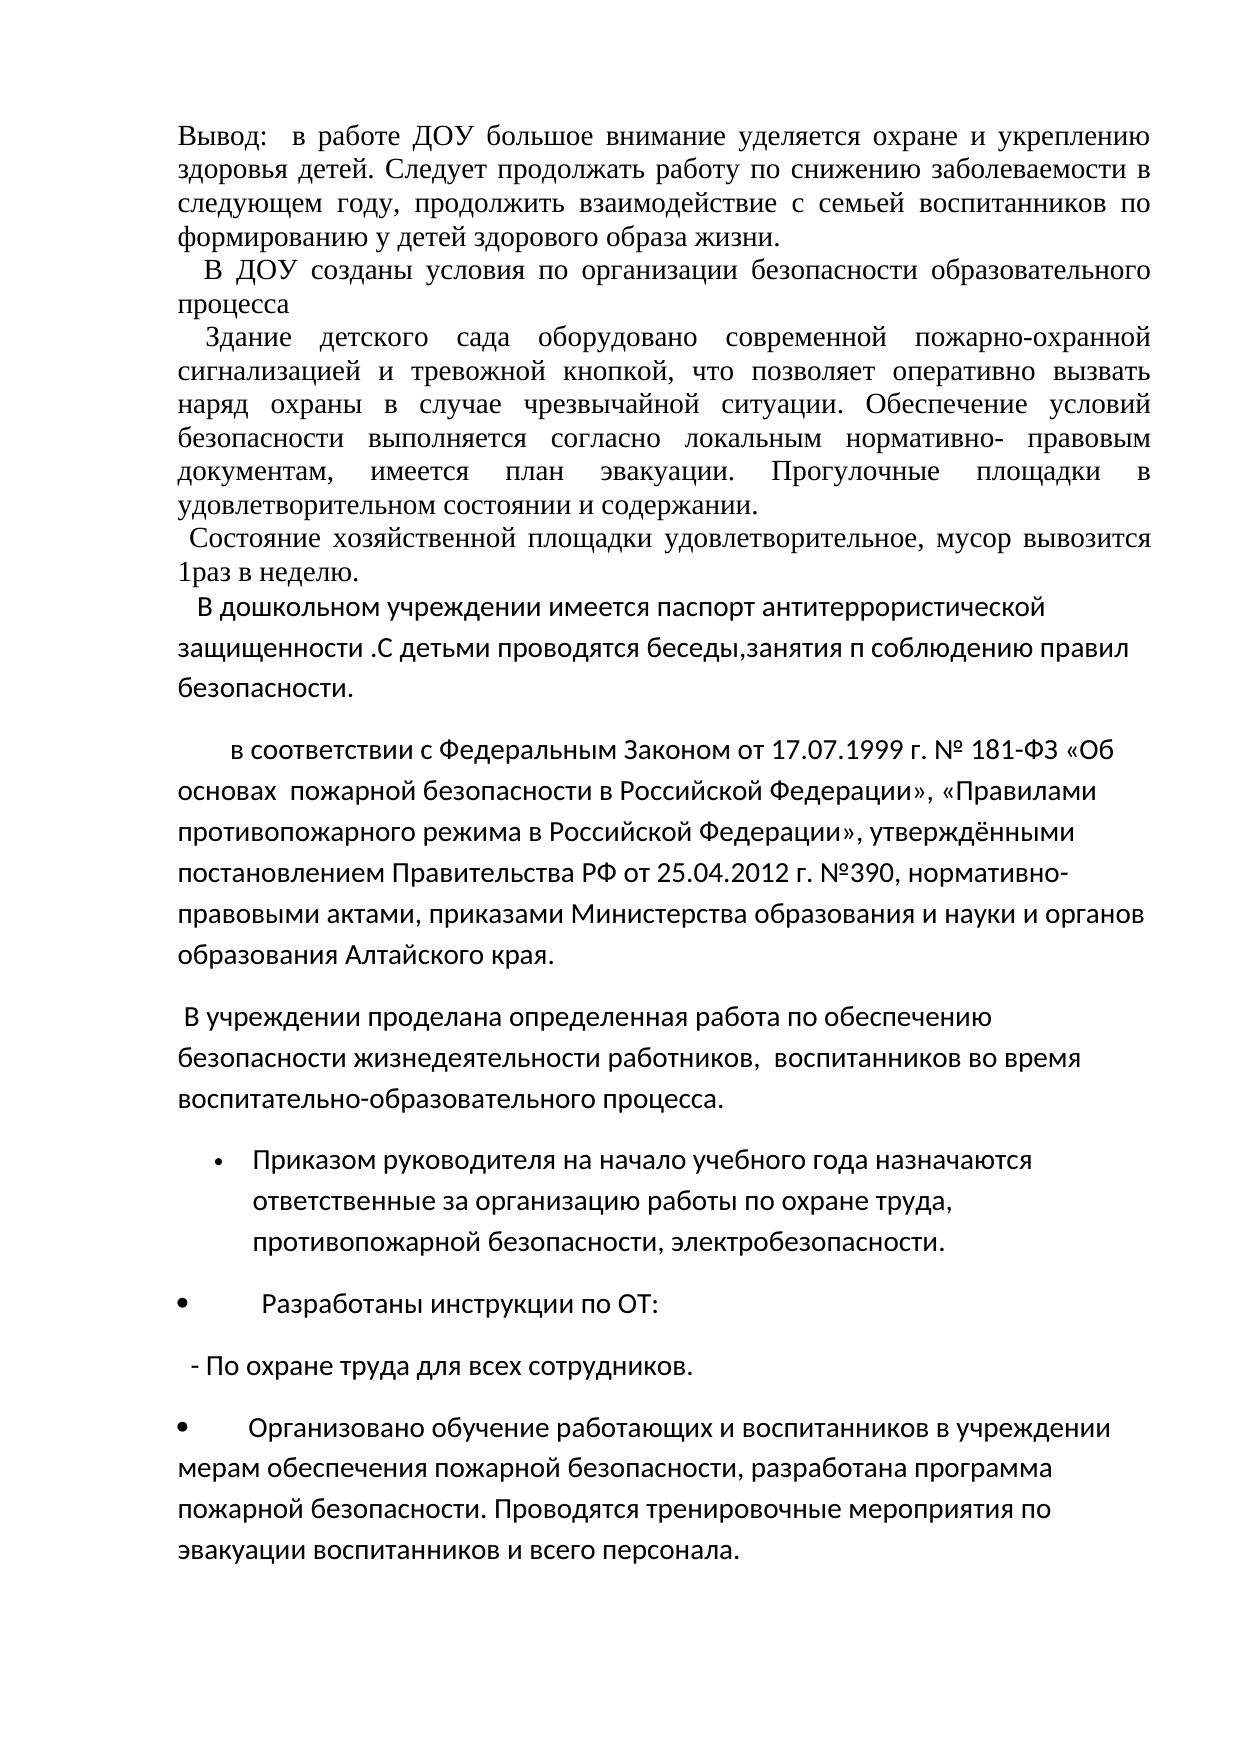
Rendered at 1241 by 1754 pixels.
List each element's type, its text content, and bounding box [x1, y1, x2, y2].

text В дошкольном учреждении имеется паспорт антитеррористической защищенности .С детьми проводятся беседы,занятия п соблюдению правил безопасности. [177, 588, 1152, 705]
text В учреждении проделана определенная работа по обеспечению безопасности жизнедеятельности работников, воспитанников во время воспитательно-образовательного процесса. [177, 998, 1152, 1115]
text В ДОУ созданы условия по организации безопасности образовательного процесса [177, 252, 1152, 319]
text Организовано обучение работающих и воспитанников в учреждении мерам обеспечения пожарной безопасности, разработана программа пожарной безопасности. Проводятся тренировочные мероприятия по эвакуации воспитанников и всего персонала. [177, 1409, 1152, 1567]
list Приказом руководителя на начало учебного года назначаются ответственные за организацию работы по охране труда, противопожарной безопасности, электробезопасности. [215, 1141, 1152, 1259]
text Здание детского сада оборудовано современной пожарно-охранной сигнализацией и тревожной кнопкой, что позволяет оперативно вызвать наряд охраны в случае чрезвычайной ситуации. Обеспечение условий безопасности выполняется согласно локальным нормативно- правовым документам, имеется план эвакуации. Прогулочные площадки в удовлетворительном состоянии и содержании. [177, 319, 1152, 521]
text Состояние хозяйственной площадки удовлетворительное, мусор вывозится 1раз в неделю. [177, 521, 1152, 588]
text в соответствии с Федеральным Законом от 17.07.1999 г. № 181-ФЗ «Об основах пожарной безопасности в Российской Федерации», «Правилами противопожарного режима в Российской Федерации», утверждёнными постановлением Правительства РФ от 25.04.2012 г. №390, нормативно-правовыми актами, приказами Министерства образования и науки и органов образования Алтайского края. [177, 731, 1152, 972]
text Вывод: в работе ДОУ большое внимание уделяется охране и укреплению здоровья детей. Следует продолжать работу по снижению заболеваемости в следующем году, продолжить взаимодействие с семьей воспитанников по формированию у детей здорового образа жизни. [177, 118, 1152, 252]
text - По охране труда для всех сотрудников. [177, 1347, 1152, 1382]
text Разработаны инструкции по ОТ: [177, 1285, 1152, 1321]
